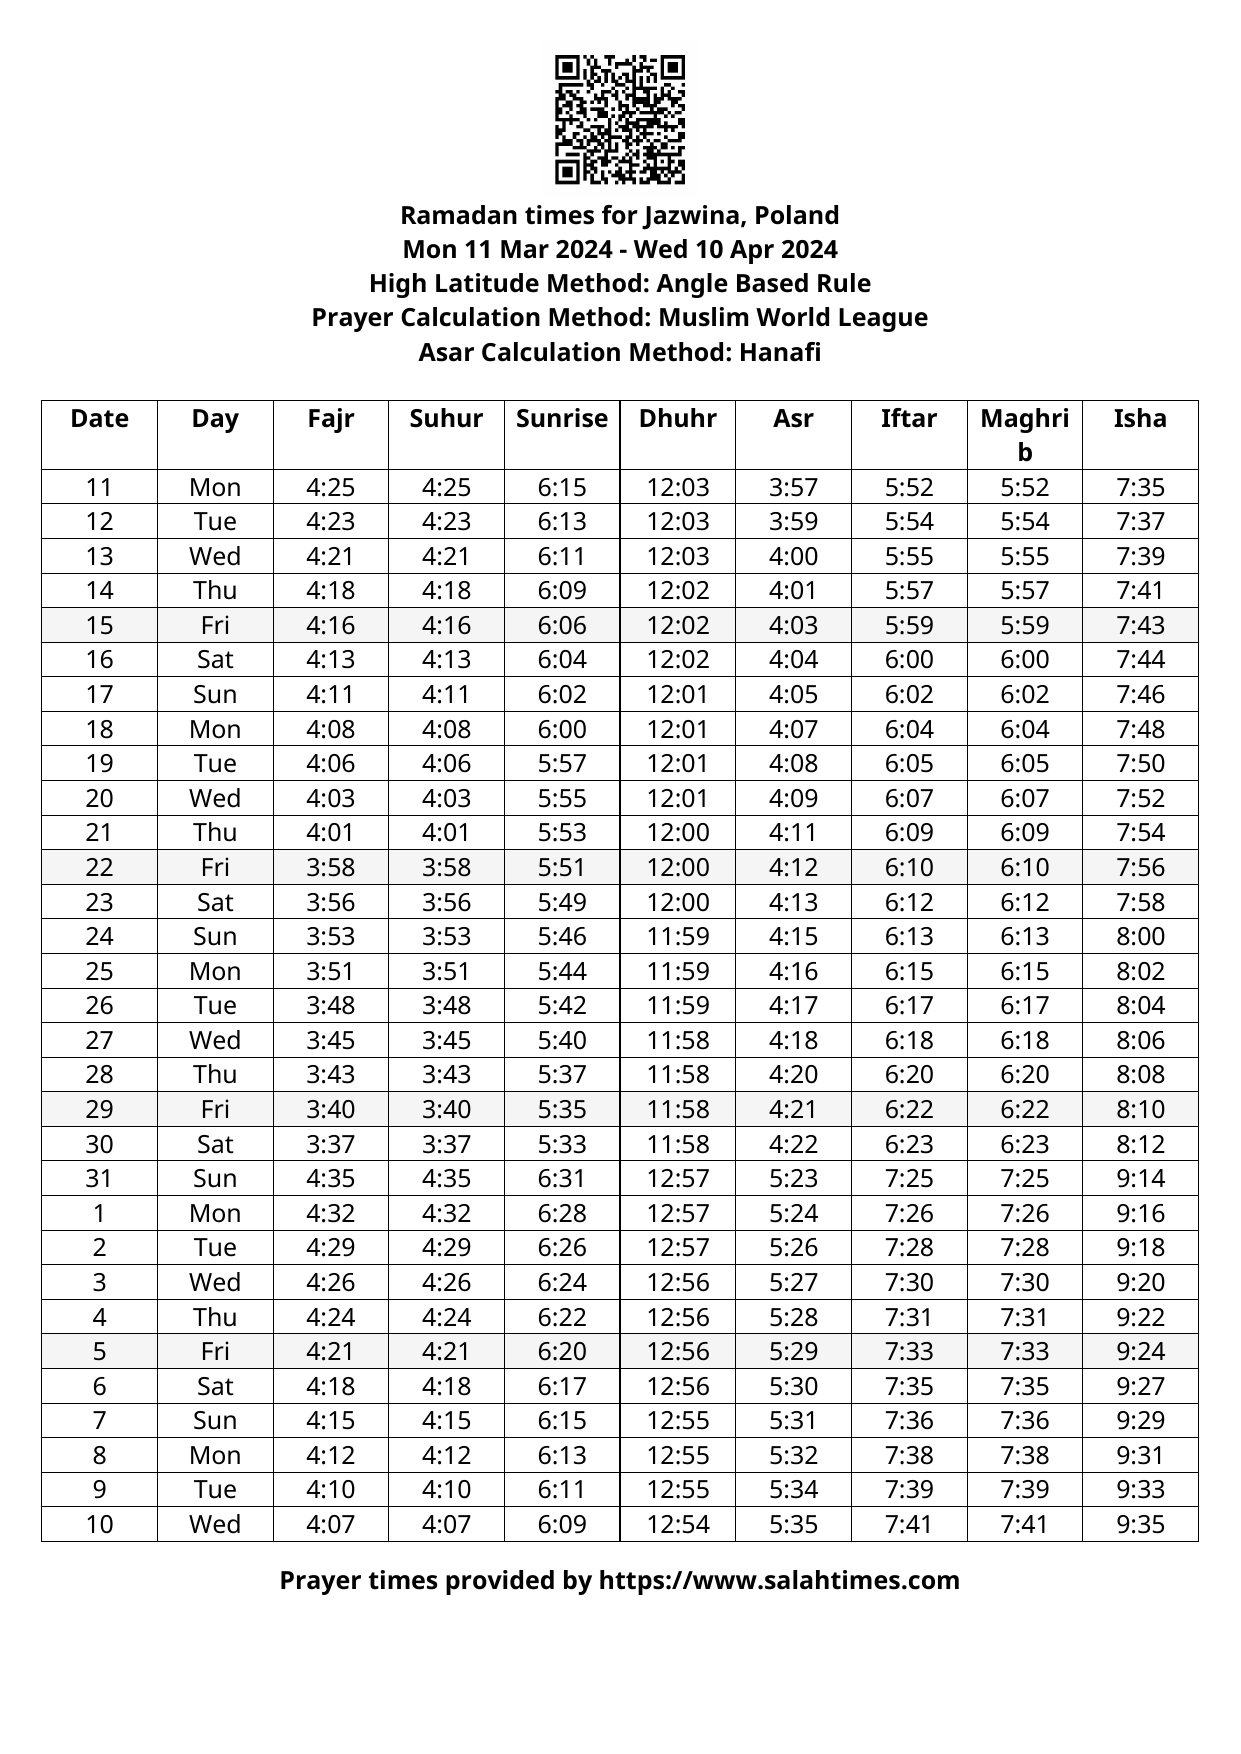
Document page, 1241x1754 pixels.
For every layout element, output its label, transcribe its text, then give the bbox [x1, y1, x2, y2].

table_cell 11 [42, 470, 157, 503]
table_cell 4:01 [736, 574, 851, 607]
table_cell 5:27 [736, 1265, 851, 1299]
table_cell 4:07 [274, 1507, 388, 1541]
table_cell 6:10 [968, 850, 1082, 884]
table_cell 9 [42, 1473, 157, 1506]
table_cell 7:33 [852, 1334, 967, 1368]
table_cell 7:25 [852, 1161, 967, 1195]
table_cell 4:29 [274, 1231, 388, 1264]
table_cell 3 [42, 1265, 157, 1299]
table_cell 6:24 [505, 1265, 619, 1299]
table_cell 6:15 [505, 470, 619, 503]
table_cell 12:54 [621, 1507, 735, 1541]
table_cell 4:03 [736, 608, 851, 642]
table_cell Thu [158, 1058, 273, 1091]
table_cell 8:12 [1083, 1127, 1198, 1160]
table_cell 6:12 [968, 885, 1082, 918]
table_cell 7:30 [852, 1265, 967, 1299]
table_cell 12:55 [621, 1473, 735, 1506]
table_cell 4 [42, 1300, 157, 1333]
table_cell 9:14 [1083, 1161, 1198, 1195]
table_cell 4:08 [274, 712, 388, 745]
table_cell 7:48 [1083, 712, 1198, 745]
table_cell 7:58 [1083, 885, 1198, 918]
table_cell Sun [158, 1404, 273, 1437]
table_cell 4:21 [389, 539, 504, 572]
table_cell 12:56 [621, 1369, 735, 1402]
table_cell 6:05 [968, 746, 1082, 780]
table_cell 4:17 [736, 989, 851, 1022]
table_cell 5:40 [505, 1023, 619, 1057]
table_cell 4:24 [389, 1300, 504, 1333]
table_header Suhur [389, 401, 504, 469]
table_cell 11:58 [621, 1023, 735, 1057]
table_cell 5:59 [968, 608, 1082, 642]
table_header Isha [1083, 401, 1198, 469]
table_cell 12:00 [621, 816, 735, 849]
table_cell 6:18 [852, 1023, 967, 1057]
table_cell 4:15 [274, 1404, 388, 1437]
table_cell 4:16 [274, 608, 388, 642]
table_cell 5 [42, 1334, 157, 1368]
table_cell 4:16 [736, 954, 851, 987]
table_cell 4:32 [274, 1196, 388, 1229]
table_cell 6:31 [505, 1161, 619, 1195]
text Prayer times provided by https://www.salahtimes.com [42, 1563, 1198, 1597]
table_cell Fri [158, 850, 273, 884]
table_cell 9:20 [1083, 1265, 1198, 1299]
table_cell 4:10 [274, 1473, 388, 1506]
table_header Dhuhr [621, 401, 735, 469]
table_cell Tue [158, 1473, 273, 1506]
table_cell 4:26 [274, 1265, 388, 1299]
table_cell 11:59 [621, 989, 735, 1022]
table_cell 6:07 [968, 781, 1082, 814]
table_cell 12:01 [621, 781, 735, 814]
table_cell 3:48 [274, 989, 388, 1022]
table_cell 7 [42, 1404, 157, 1437]
table_cell 26 [42, 989, 157, 1022]
table_cell 6:15 [505, 1404, 619, 1437]
table_cell 12:57 [621, 1196, 735, 1229]
table_cell Sun [158, 677, 273, 711]
table_cell 12:01 [621, 746, 735, 780]
table_cell 6:02 [852, 677, 967, 711]
table_header Maghrib [968, 401, 1082, 469]
table_cell 13 [42, 539, 157, 572]
table_cell 4:35 [274, 1161, 388, 1195]
table_cell 12:03 [621, 470, 735, 503]
table_cell 6:09 [505, 574, 619, 607]
table_cell 12:56 [621, 1334, 735, 1368]
table_cell 5:51 [505, 850, 619, 884]
table_cell 4:01 [274, 816, 388, 849]
table_cell 31 [42, 1161, 157, 1195]
table_cell 9:31 [1083, 1438, 1198, 1472]
table_cell Wed [158, 1265, 273, 1299]
table_cell 4:09 [736, 781, 851, 814]
table_cell 19 [42, 746, 157, 780]
table_cell 3:40 [389, 1092, 504, 1126]
table_cell 6:00 [852, 643, 967, 676]
table_cell 5:28 [736, 1300, 851, 1333]
table_cell 5:26 [736, 1231, 851, 1264]
table_cell 5:29 [736, 1334, 851, 1368]
table_cell 22 [42, 850, 157, 884]
table_cell 7:44 [1083, 643, 1198, 676]
table_cell Wed [158, 781, 273, 814]
table_cell 7:35 [968, 1369, 1082, 1402]
table_cell 7:41 [968, 1507, 1082, 1541]
table_cell 28 [42, 1058, 157, 1091]
table_cell 9:16 [1083, 1196, 1198, 1229]
table_cell 4:18 [389, 574, 504, 607]
table_cell 6:00 [968, 643, 1082, 676]
table_cell 4:12 [389, 1438, 504, 1472]
table_header Fajr [274, 401, 388, 469]
table_cell 7:28 [968, 1231, 1082, 1264]
table_cell 5:42 [505, 989, 619, 1022]
table_cell 3:37 [274, 1127, 388, 1160]
table_cell 7:52 [1083, 781, 1198, 814]
table_cell 6:17 [505, 1369, 619, 1402]
table_cell Tue [158, 504, 273, 538]
table_cell 12:03 [621, 504, 735, 538]
table_cell 9:18 [1083, 1231, 1198, 1264]
table_cell 7:39 [1083, 539, 1198, 572]
table_cell Tue [158, 746, 273, 780]
table_cell 4:22 [736, 1127, 851, 1160]
table_cell 6:20 [852, 1058, 967, 1091]
table_cell Fri [158, 608, 273, 642]
table_cell 3:53 [274, 919, 388, 953]
table_cell 4:35 [389, 1161, 504, 1195]
table_cell 4:05 [736, 677, 851, 711]
table_cell 12:01 [621, 677, 735, 711]
table_cell 5:23 [736, 1161, 851, 1195]
table_cell 5:35 [736, 1507, 851, 1541]
table_cell 17 [42, 677, 157, 711]
table_cell 11:59 [621, 919, 735, 953]
table_cell 24 [42, 919, 157, 953]
table_cell 6:09 [505, 1507, 619, 1541]
table_cell 5:46 [505, 919, 619, 953]
table_cell 8:02 [1083, 954, 1198, 987]
table_cell 5:35 [505, 1092, 619, 1126]
table_cell 5:55 [505, 781, 619, 814]
table_cell 11:59 [621, 954, 735, 987]
table_cell 8:04 [1083, 989, 1198, 1022]
table_cell 4:20 [736, 1058, 851, 1091]
table_cell 7:26 [968, 1196, 1082, 1229]
table_cell 6:04 [852, 712, 967, 745]
table_cell 23 [42, 885, 157, 918]
table_cell Mon [158, 470, 273, 503]
table_cell 5:55 [968, 539, 1082, 572]
table_cell Sun [158, 1161, 273, 1195]
table_cell 3:58 [389, 850, 504, 884]
table_cell 4:12 [736, 850, 851, 884]
table_cell 3:51 [389, 954, 504, 987]
table_cell 12:00 [621, 885, 735, 918]
table_cell 5:31 [736, 1404, 851, 1437]
table_cell 3:40 [274, 1092, 388, 1126]
table_cell 7:38 [968, 1438, 1082, 1472]
table_cell Sat [158, 643, 273, 676]
table_cell 11:58 [621, 1092, 735, 1126]
table_cell 7:26 [852, 1196, 967, 1229]
table_cell 8:00 [1083, 919, 1198, 953]
table_cell 5:24 [736, 1196, 851, 1229]
table_cell 3:57 [736, 470, 851, 503]
table_cell 6 [42, 1369, 157, 1402]
table_cell 7:39 [968, 1473, 1082, 1506]
table_cell 12:01 [621, 712, 735, 745]
table_cell 2 [42, 1231, 157, 1264]
table_cell 7:50 [1083, 746, 1198, 780]
table_cell 4:18 [736, 1023, 851, 1057]
table_cell 4:07 [389, 1507, 504, 1541]
table_cell 6:09 [852, 816, 967, 849]
table_cell 6:09 [968, 816, 1082, 849]
table_cell 7:35 [852, 1369, 967, 1402]
table_cell 6:17 [968, 989, 1082, 1022]
table_cell 3:48 [389, 989, 504, 1022]
table_cell Tue [158, 989, 273, 1022]
table_cell 12:55 [621, 1438, 735, 1472]
table_cell Sat [158, 1369, 273, 1402]
table_cell Wed [158, 1507, 273, 1541]
table_cell 5:37 [505, 1058, 619, 1091]
table_cell 5:33 [505, 1127, 619, 1160]
table_cell 5:32 [736, 1438, 851, 1472]
table_cell 4:03 [274, 781, 388, 814]
table_cell Sat [158, 885, 273, 918]
table_cell 11:58 [621, 1127, 735, 1160]
table_cell 9:22 [1083, 1300, 1198, 1333]
table_cell 12:56 [621, 1265, 735, 1299]
table_cell 6:15 [968, 954, 1082, 987]
table_cell 6:10 [852, 850, 967, 884]
table_cell 16 [42, 643, 157, 676]
table_cell 12:02 [621, 608, 735, 642]
table_cell 6:12 [852, 885, 967, 918]
table_cell Tue [158, 1231, 273, 1264]
table_header Date [42, 401, 157, 469]
table_cell 7:46 [1083, 677, 1198, 711]
table_cell Thu [158, 574, 273, 607]
table_cell 6:17 [852, 989, 967, 1022]
table_cell 6:13 [852, 919, 967, 953]
table_cell 3:56 [389, 885, 504, 918]
table_cell 4:25 [274, 470, 388, 503]
table_cell Mon [158, 954, 273, 987]
table_cell 5:57 [505, 746, 619, 780]
table_cell 7:25 [968, 1161, 1082, 1195]
table_cell 4:21 [274, 1334, 388, 1368]
table_cell Wed [158, 1023, 273, 1057]
table_cell 4:23 [389, 504, 504, 538]
table_cell 4:15 [389, 1404, 504, 1437]
table_cell 4:18 [274, 574, 388, 607]
table_cell 12:00 [621, 850, 735, 884]
table_cell 5:57 [852, 574, 967, 607]
table_cell 4:11 [389, 677, 504, 711]
table_cell 3:59 [736, 504, 851, 538]
text Mon 11 Mar 2024 - Wed 10 Apr 2024 [42, 232, 1198, 266]
table_cell 6:11 [505, 539, 619, 572]
table_cell 5:53 [505, 816, 619, 849]
table_cell 6:11 [505, 1473, 619, 1506]
table_cell 5:34 [736, 1473, 851, 1506]
table_cell 7:37 [1083, 504, 1198, 538]
table_cell Mon [158, 1196, 273, 1229]
table_cell 4:01 [389, 816, 504, 849]
table_cell 4:25 [389, 470, 504, 503]
table_cell 6:05 [852, 746, 967, 780]
table_cell 7:35 [1083, 470, 1198, 503]
table_cell 4:06 [389, 746, 504, 780]
table_cell 12:57 [621, 1231, 735, 1264]
text Prayer Calculation Method: Muslim World League [42, 300, 1198, 334]
table_cell Thu [158, 1300, 273, 1333]
table_cell 6:18 [968, 1023, 1082, 1057]
table_cell 12 [42, 504, 157, 538]
text Asar Calculation Method: Hanafi [42, 334, 1198, 368]
table_cell 4:15 [736, 919, 851, 953]
table_cell 6:20 [505, 1334, 619, 1368]
table_cell 4:21 [389, 1334, 504, 1368]
table_cell 9:27 [1083, 1369, 1198, 1402]
table_cell 3:37 [389, 1127, 504, 1160]
table_cell 4:18 [389, 1369, 504, 1402]
table_cell 12:55 [621, 1404, 735, 1437]
table_cell 6:26 [505, 1231, 619, 1264]
table_cell 6:22 [968, 1092, 1082, 1126]
table_cell 6:22 [852, 1092, 967, 1126]
table_cell Fri [158, 1092, 273, 1126]
table_cell 3:53 [389, 919, 504, 953]
table_cell 5:44 [505, 954, 619, 987]
table_cell 8 [42, 1438, 157, 1472]
table_cell 4:11 [736, 816, 851, 849]
table_cell 3:43 [389, 1058, 504, 1091]
table_cell 21 [42, 816, 157, 849]
table_cell 4:21 [274, 539, 388, 572]
table_cell 6:13 [505, 504, 619, 538]
table_cell 4:18 [274, 1369, 388, 1402]
table_cell 5:54 [852, 504, 967, 538]
table_cell 6:13 [968, 919, 1082, 953]
table_cell 7:33 [968, 1334, 1082, 1368]
table_cell 5:30 [736, 1369, 851, 1402]
table_cell 6:23 [968, 1127, 1082, 1160]
table_cell 8:10 [1083, 1092, 1198, 1126]
table_cell 3:43 [274, 1058, 388, 1091]
text Ramadan times for Jazwina, Poland [42, 198, 1198, 232]
table_cell 27 [42, 1023, 157, 1057]
table_cell 4:23 [274, 504, 388, 538]
table_cell 30 [42, 1127, 157, 1160]
table_cell 4:29 [389, 1231, 504, 1264]
table_cell 12:03 [621, 539, 735, 572]
table_header Day [158, 401, 273, 469]
table_cell 6:04 [968, 712, 1082, 745]
table_cell 4:08 [736, 746, 851, 780]
table_cell 6:02 [968, 677, 1082, 711]
table_cell 7:31 [852, 1300, 967, 1333]
table_cell 6:20 [968, 1058, 1082, 1091]
table_cell 6:28 [505, 1196, 619, 1229]
table_cell Sat [158, 1127, 273, 1160]
table_cell Thu [158, 816, 273, 849]
table_cell 7:38 [852, 1438, 967, 1472]
table_cell 7:39 [852, 1473, 967, 1506]
table_cell 3:58 [274, 850, 388, 884]
table_cell Fri [158, 1334, 273, 1368]
table_cell 12:57 [621, 1161, 735, 1195]
table_cell 7:54 [1083, 816, 1198, 849]
table_cell 9:35 [1083, 1507, 1198, 1541]
table_cell 29 [42, 1092, 157, 1126]
table_cell 5:57 [968, 574, 1082, 607]
table_cell 5:59 [852, 608, 967, 642]
table_cell 4:16 [389, 608, 504, 642]
table_cell 4:13 [736, 885, 851, 918]
table_cell 7:41 [852, 1507, 967, 1541]
table_cell 4:07 [736, 712, 851, 745]
table_cell 5:52 [968, 470, 1082, 503]
table_cell 4:04 [736, 643, 851, 676]
table_cell 6:00 [505, 712, 619, 745]
table_cell 5:55 [852, 539, 967, 572]
table_cell 5:49 [505, 885, 619, 918]
table_cell 4:08 [389, 712, 504, 745]
table_cell 4:00 [736, 539, 851, 572]
table_cell 18 [42, 712, 157, 745]
table_cell 5:52 [852, 470, 967, 503]
table_cell 7:36 [968, 1404, 1082, 1437]
table_cell 9:24 [1083, 1334, 1198, 1368]
table_header Sunrise [505, 401, 619, 469]
table_cell 3:56 [274, 885, 388, 918]
table_cell 7:28 [852, 1231, 967, 1264]
picture [542, 41, 699, 198]
table_cell 12:02 [621, 643, 735, 676]
table_cell 3:51 [274, 954, 388, 987]
table_cell 7:36 [852, 1404, 967, 1437]
table_cell 6:02 [505, 677, 619, 711]
table_cell 3:45 [274, 1023, 388, 1057]
table_cell 14 [42, 574, 157, 607]
table_cell 6:04 [505, 643, 619, 676]
table_cell Mon [158, 1438, 273, 1472]
table_cell Wed [158, 539, 273, 572]
table_cell 7:56 [1083, 850, 1198, 884]
table_cell 6:07 [852, 781, 967, 814]
table_cell 11:58 [621, 1058, 735, 1091]
table_cell 12:02 [621, 574, 735, 607]
table_header Iftar [852, 401, 967, 469]
table_cell 4:12 [274, 1438, 388, 1472]
table_cell 8:06 [1083, 1023, 1198, 1057]
table_cell 7:43 [1083, 608, 1198, 642]
table_cell Mon [158, 712, 273, 745]
table_cell 12:56 [621, 1300, 735, 1333]
table_cell 6:23 [852, 1127, 967, 1160]
table_cell 20 [42, 781, 157, 814]
table_cell 6:15 [852, 954, 967, 987]
table_cell 9:29 [1083, 1404, 1198, 1437]
table_cell 4:06 [274, 746, 388, 780]
table_cell 4:13 [389, 643, 504, 676]
table_cell 6:22 [505, 1300, 619, 1333]
table_header Asr [736, 401, 851, 469]
text High Latitude Method: Angle Based Rule [42, 266, 1198, 300]
table_cell 7:31 [968, 1300, 1082, 1333]
table_cell 7:30 [968, 1265, 1082, 1299]
table_cell 4:10 [389, 1473, 504, 1506]
table_cell 4:13 [274, 643, 388, 676]
table_cell 4:32 [389, 1196, 504, 1229]
table_cell 4:26 [389, 1265, 504, 1299]
table_cell 4:24 [274, 1300, 388, 1333]
table_cell 4:21 [736, 1092, 851, 1126]
table_cell 3:45 [389, 1023, 504, 1057]
table_cell 1 [42, 1196, 157, 1229]
table_cell 15 [42, 608, 157, 642]
table_cell 6:06 [505, 608, 619, 642]
table_cell 4:03 [389, 781, 504, 814]
table_cell Sun [158, 919, 273, 953]
table_cell 9:33 [1083, 1473, 1198, 1506]
table_cell 7:41 [1083, 574, 1198, 607]
table_cell 8:08 [1083, 1058, 1198, 1091]
table_cell 25 [42, 954, 157, 987]
table_cell 4:11 [274, 677, 388, 711]
table_cell 6:13 [505, 1438, 619, 1472]
table_cell 10 [42, 1507, 157, 1541]
table_cell 5:54 [968, 504, 1082, 538]
